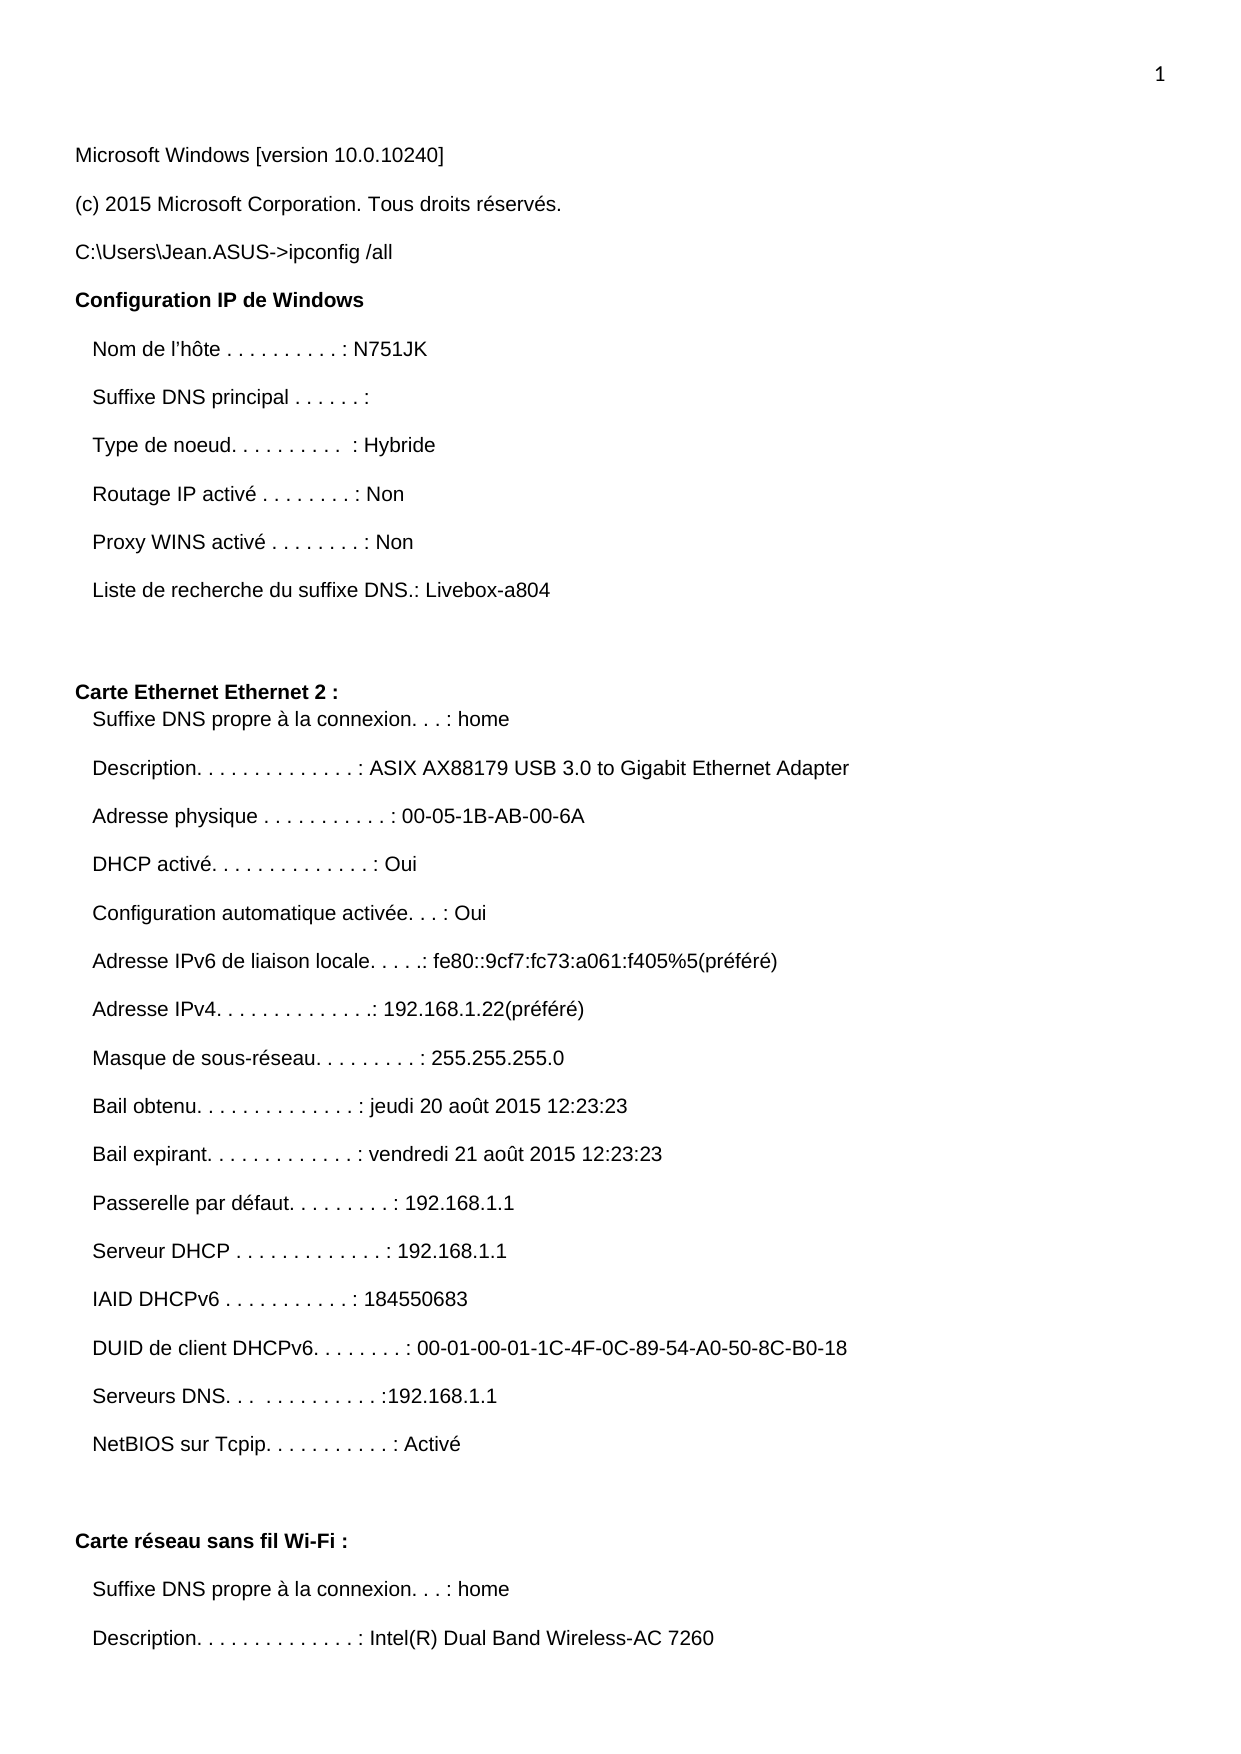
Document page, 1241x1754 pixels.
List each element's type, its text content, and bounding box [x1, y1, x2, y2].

text Carte réseau sans fil Wi-Fi : [75, 1529, 1165, 1553]
text Adresse IPv4. . . . . . . . . . . . . .: 192.168.1.22(préféré) [75, 997, 1165, 1021]
text Configuration automatique activée. . . : Oui [75, 900, 1165, 924]
text DUID de client DHCPv6. . . . . . . . : 00-01-00-01-1C-4F-0C-89-54-A0-50-8C-B0-18 [75, 1335, 1165, 1359]
text Suffixe DNS propre à la connexion. . . : home [75, 1577, 1165, 1601]
text Serveur DHCP . . . . . . . . . . . . . : 192.168.1.1 [75, 1239, 1165, 1263]
text Carte Ethernet Ethernet 2 : [75, 679, 1165, 703]
text Adresse IPv6 de liaison locale. . . . .: fe80::9cf7:fc73:a061:f405%5(préféré) [75, 949, 1165, 973]
text Routage IP activé . . . . . . . . : Non [75, 481, 1165, 505]
text Bail obtenu. . . . . . . . . . . . . . : jeudi 20 août 2015 12:23:23 [75, 1094, 1165, 1118]
text Adresse physique . . . . . . . . . . . : 00-05-1B-AB-00-6A [75, 804, 1165, 828]
text Suffixe DNS principal . . . . . . : [75, 385, 1165, 409]
text Description. . . . . . . . . . . . . . : ASIX AX88179 USB 3.0 to Gigabit Ethernet Adapter [75, 755, 1165, 779]
text Type de noeud. . . . . . . . . . : Hybride [75, 433, 1165, 457]
text Description. . . . . . . . . . . . . . : Intel(R) Dual Band Wireless-AC 7260 [75, 1625, 1165, 1649]
text (c) 2015 Microsoft Corporation. Tous droits réservés. [75, 191, 1165, 215]
text DHCP activé. . . . . . . . . . . . . . : Oui [75, 852, 1165, 876]
text Microsoft Windows [version 10.0.10240] [75, 143, 1165, 167]
text Bail expirant. . . . . . . . . . . . . : vendredi 21 août 2015 12:23:23 [75, 1142, 1165, 1166]
text Liste de recherche du suffixe DNS.: Livebox-a804 [75, 578, 1165, 602]
text Configuration IP de Windows [75, 288, 1165, 312]
text Serveurs DNS. . . . . . . . . . . . . :192.168.1.1 [75, 1384, 1165, 1408]
text IAID DHCPv6 . . . . . . . . . . . : 184550683 [75, 1287, 1165, 1311]
text C:\Users\Jean.ASUS->ipconfig /all [75, 240, 1165, 264]
text Nom de l’hôte . . . . . . . . . . : N751JK [75, 336, 1165, 360]
text Passerelle par défaut. . . . . . . . . : 192.168.1.1 [75, 1190, 1165, 1214]
text Suffixe DNS propre à la connexion. . . : home [75, 707, 1165, 731]
text Masque de sous-réseau. . . . . . . . . : 255.255.255.0 [75, 1045, 1165, 1069]
text Proxy WINS activé . . . . . . . . : Non [75, 530, 1165, 554]
text NetBIOS sur Tcpip. . . . . . . . . . . : Activé [75, 1432, 1165, 1456]
